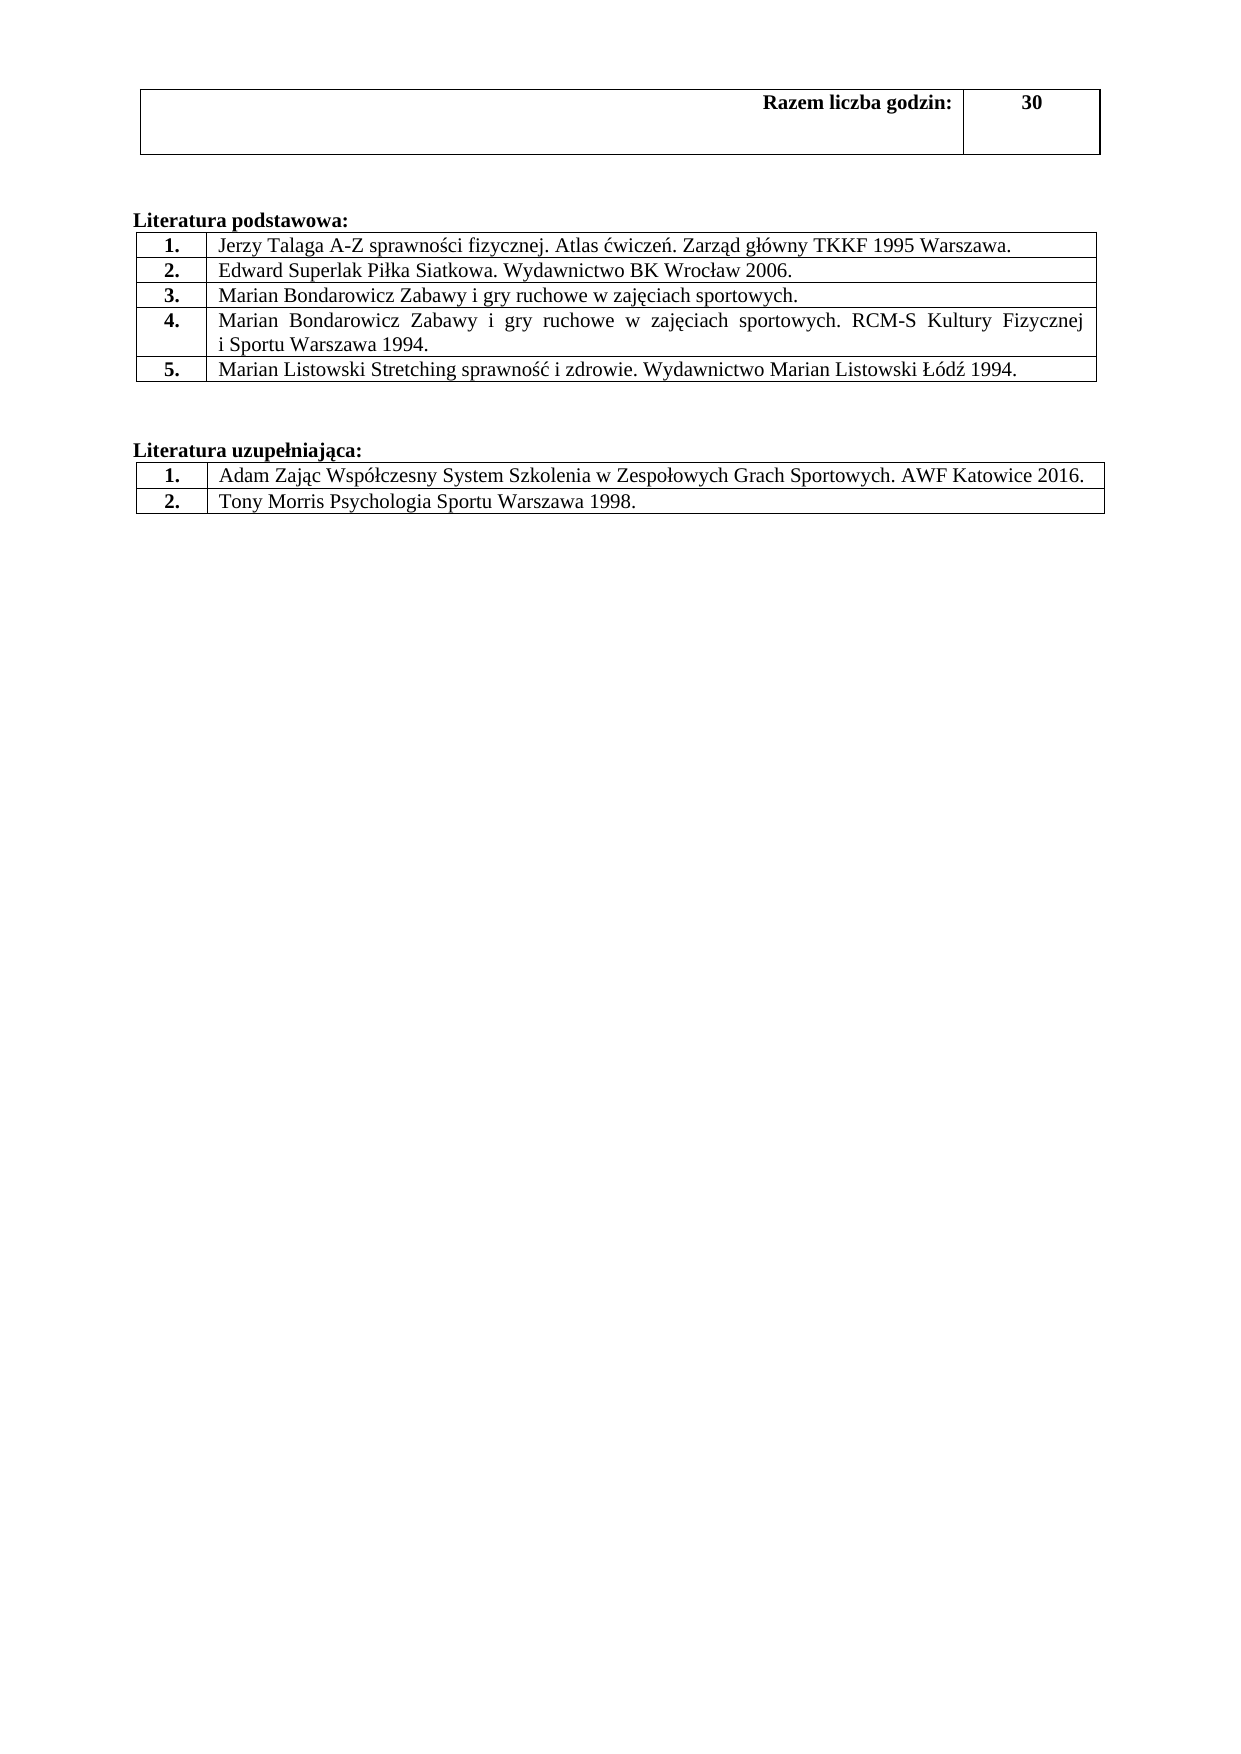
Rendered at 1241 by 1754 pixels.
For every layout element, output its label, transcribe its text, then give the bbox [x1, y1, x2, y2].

table_cell 2. [137, 489, 207, 513]
table_cell Marian Bondarowicz Zabawy i gry ruchowe w zajęciach sportowych. [207, 283, 1096, 307]
table_header 1. [137, 463, 207, 488]
table_cell 4. [137, 308, 206, 356]
table_cell 30 [964, 90, 1099, 153]
table_header Adam Zając Współczesny System Szkolenia w Zespołowych Grach Sportowych. AWF Katowice 2016. [208, 463, 1104, 488]
table_cell Marian Bondarowicz Zabawy i gry ruchowe w zajęciach sportowych. RCM-S Kultury Fizycznej i Sportu Warszawa 1994. [207, 308, 1096, 356]
table_header 1. [137, 233, 206, 257]
table_cell 2. [137, 258, 206, 282]
table_cell 5. [137, 357, 206, 381]
table_cell Edward Superlak Piłka Siatkowa. Wydawnictwo BK Wrocław 2006. [207, 258, 1096, 282]
text Literatura uzupełniająca: [133, 438, 1092, 462]
text Literatura podstawowa: [133, 207, 1092, 232]
table_cell Razem liczba godzin: [141, 90, 963, 153]
table_cell 3. [137, 283, 206, 307]
table_cell Marian Listowski Stretching sprawność i zdrowie. Wydawnictwo Marian Listowski Łódź 1994. [207, 357, 1096, 381]
table_cell Tony Morris Psychologia Sportu Warszawa 1998. [208, 489, 1104, 513]
table_header Jerzy Talaga A-Z sprawności fizycznej. Atlas ćwiczeń. Zarząd główny TKKF 1995 Warszawa. [207, 233, 1096, 257]
